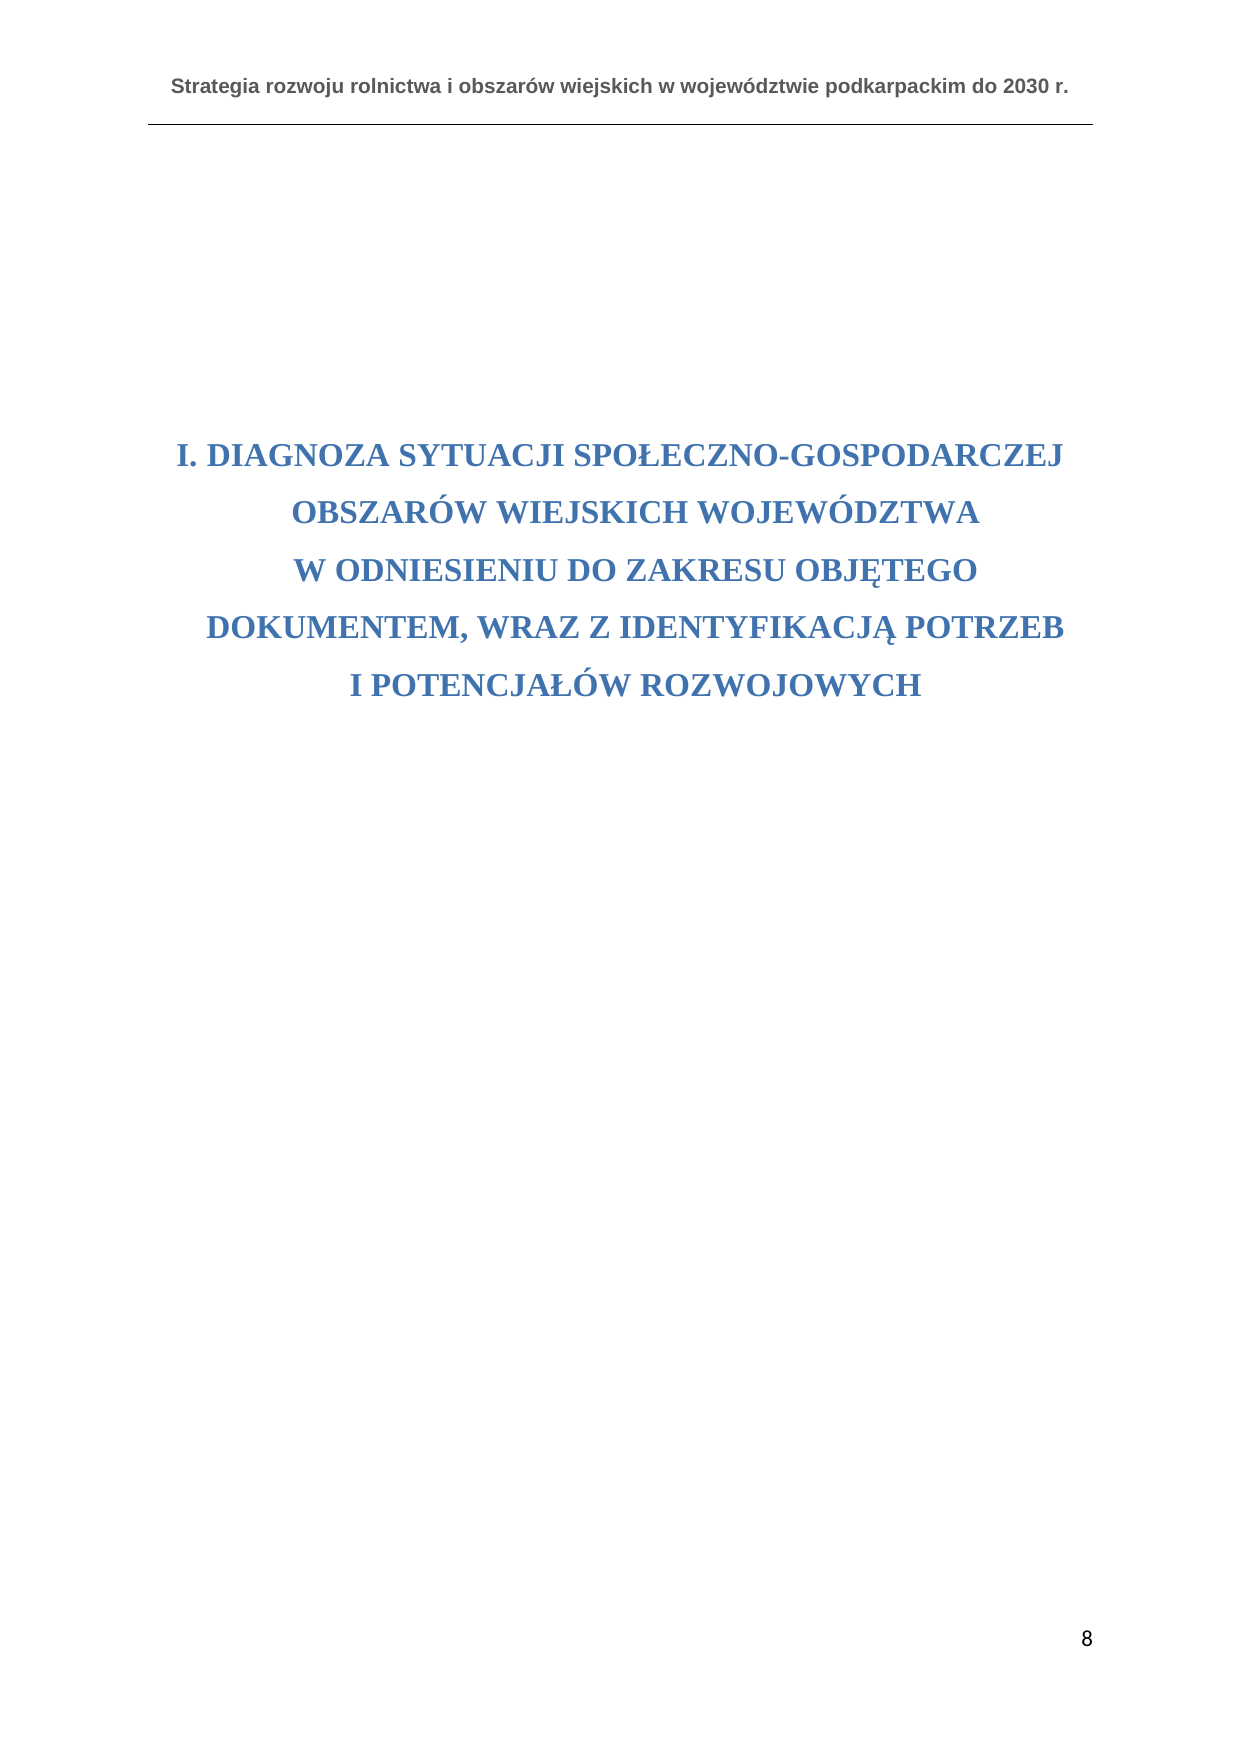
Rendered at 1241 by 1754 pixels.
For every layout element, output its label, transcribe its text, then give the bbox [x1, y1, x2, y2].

text DIAGNOZA SYTUACJI SPOŁECZNO-GOSPODARCZEJ OBSZARÓW WIEJSKICH WOJEWÓDZTWA W ODNIESIENIU DO ZAKRESU OBJĘTEGO DOKUMENTEM, WRAZ Z IDENTYFIKACJĄ POTRZEB I POTENCJAŁÓW ROZWOJOWYCH [148, 435, 1093, 703]
